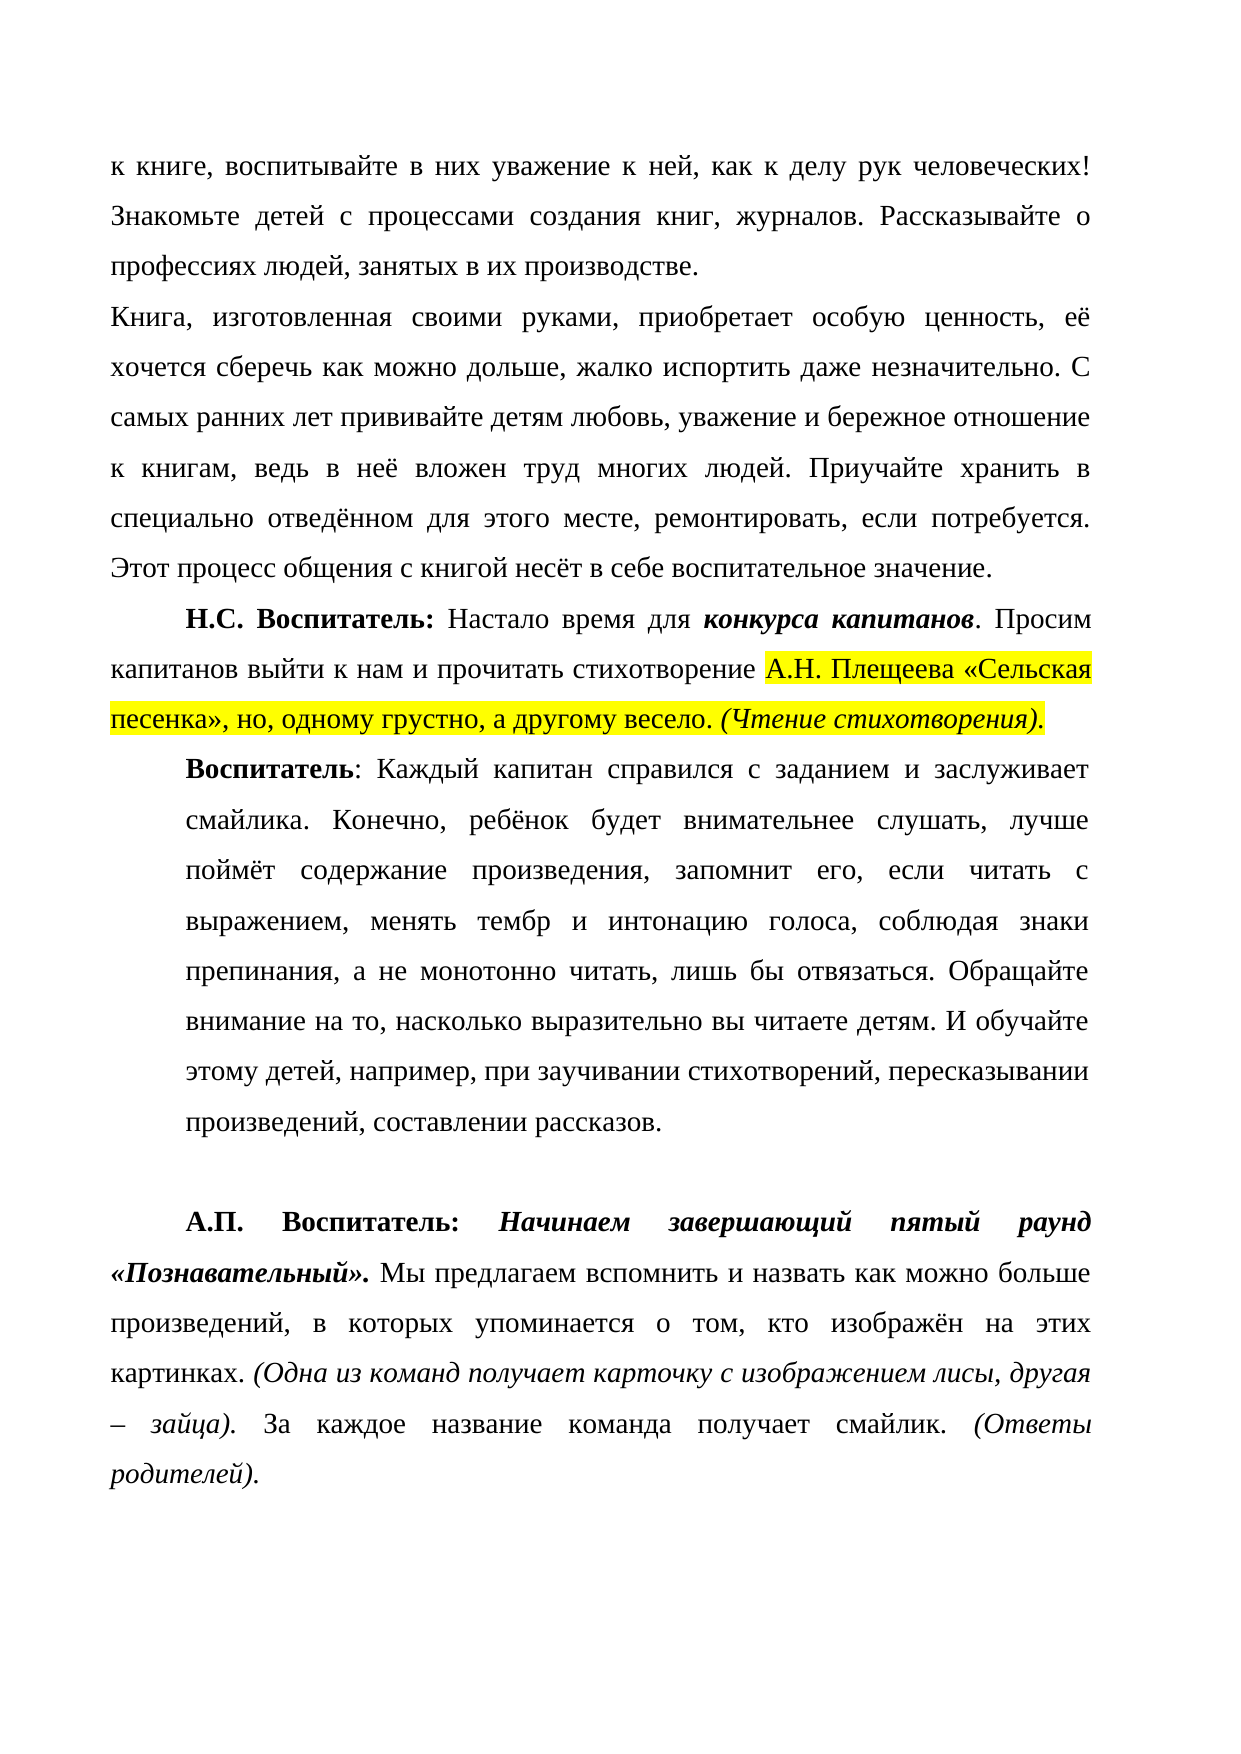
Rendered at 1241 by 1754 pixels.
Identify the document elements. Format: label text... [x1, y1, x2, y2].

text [110, 148, 1092, 282]
text Книга, изготовленная своими руками, приобретает особую ценность, её хочется сберечь как можно дольше, жалко испортить даже незначительно. С самых ранних лет прививайте детям любовь, уважение и бережное отношение к книгам, ведь в неё вложен труд многих людей. Приучайте хранить в специально отведённом для этого месте, ремонтировать, если потребуется. Этот процесс общения с книгой несёт в себе воспитательное значение. [110, 299, 1092, 584]
text Н.С. Воспитатель: Настало время для конкурса капитанов. Просим капитанов выйти к нам и прочитать стихотворение А.Н. Плещеева «Сельская песенка», но, одному грустно, а другому весело. (Чтение стихотворения). [110, 601, 1092, 735]
text А.П. Воспитатель: Начинаем завершающий пятый раунд «Познавательный». Мы предлагаем вспомнить и назвать как можно больше произведений, в которых упоминается о том, кто изображён на этих картинках. (Одна из команд получает карточку с изображением лисы, другая – зайца). За каждое название команда получает смайлик. (Ответы родителей). [110, 1204, 1092, 1489]
text Воспитатель: Каждый капитан справился с заданием и заслуживает смайлика. Конечно, ребёнок будет внимательнее слушать, лучше поймёт содержание произведения, запомнит его, если читать с выражением, менять тембр и интонацию голоса, соблюдая знаки препинания, а не монотонно читать, лишь бы отвязаться. Обращайте внимание на то, насколько выразительно вы читаете детям. И обучайте этому детей, например, при заучивании стихотворений, пересказывании произведений, составлении рассказов. [185, 752, 1089, 1137]
